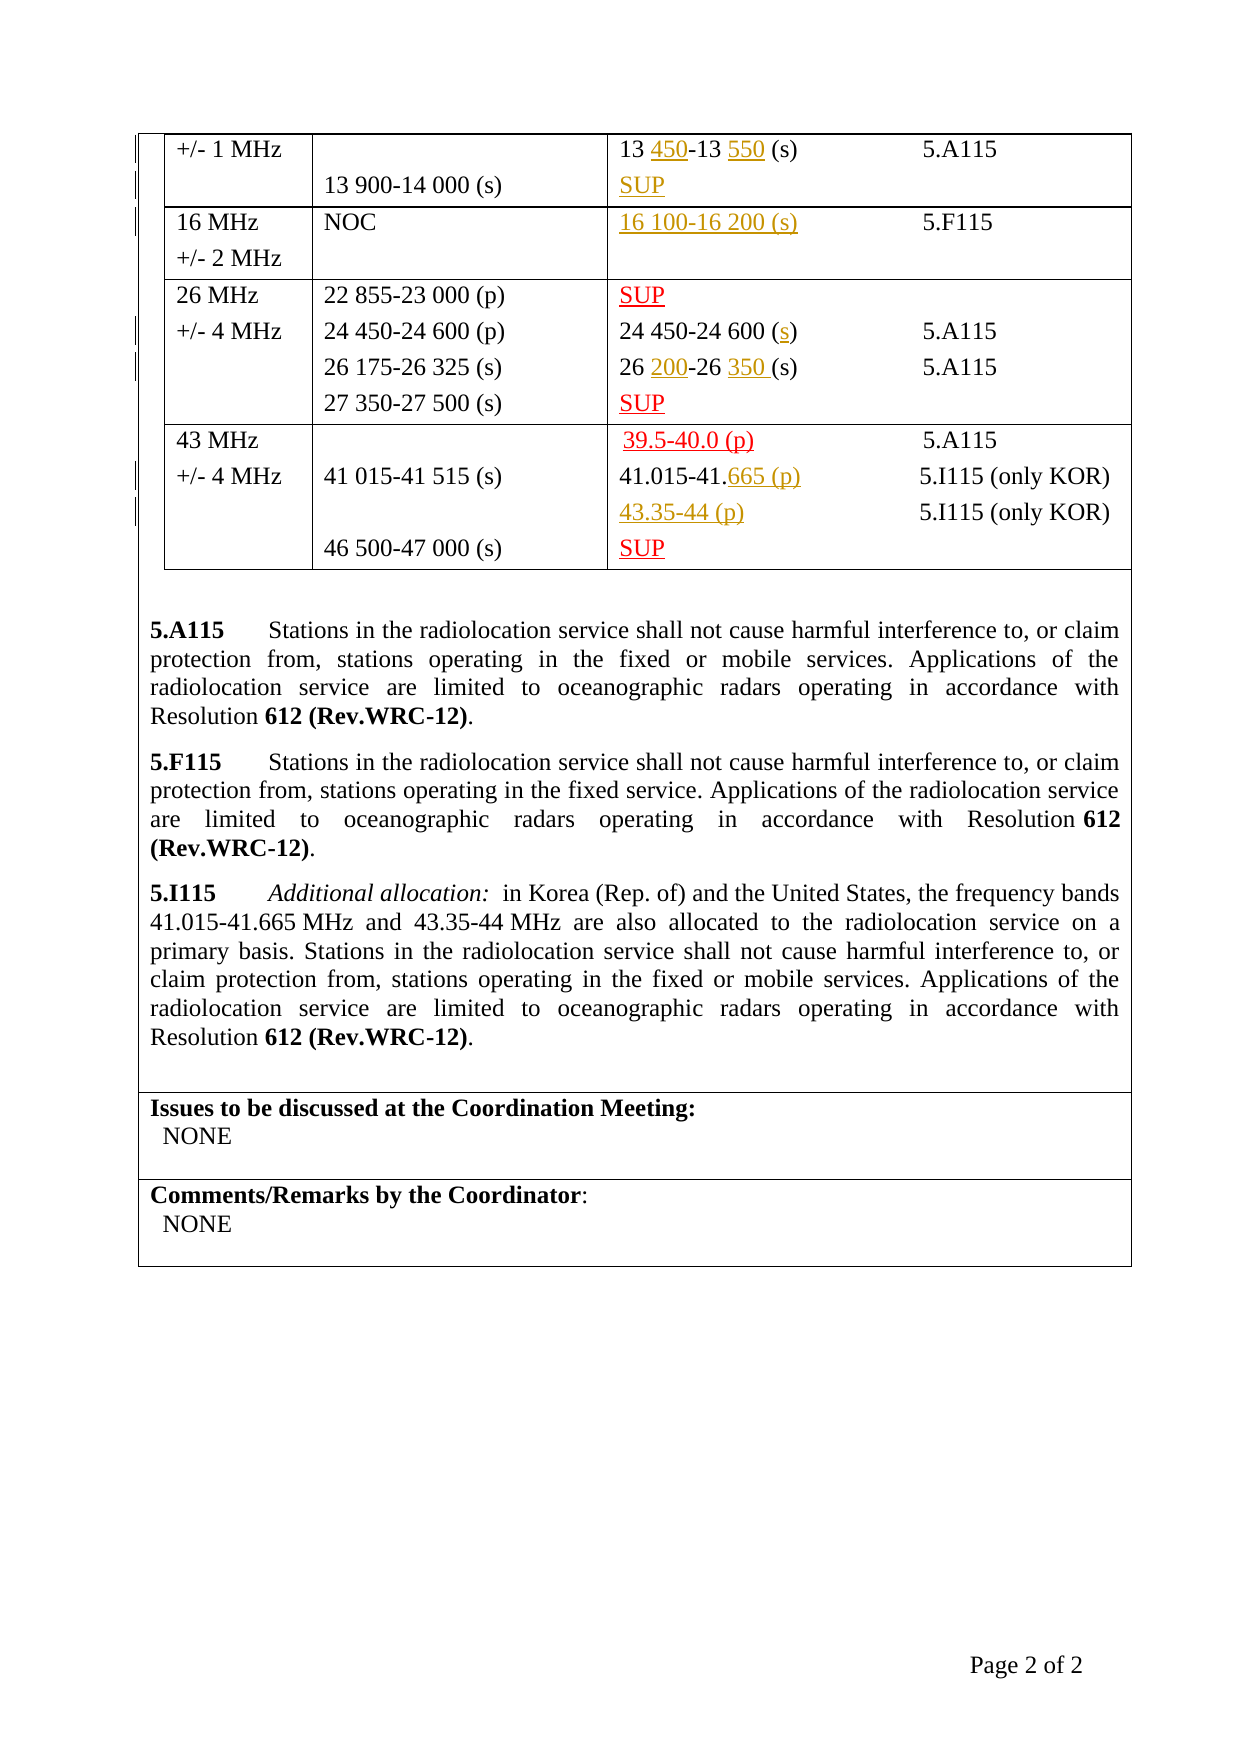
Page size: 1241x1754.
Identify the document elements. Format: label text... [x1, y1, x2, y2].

table_cell Comments/Remarks by the Coordinator: NONE [139, 1180, 1131, 1266]
table_cell Issues to be discussed at the Coordination Meeting: NONE [139, 1093, 1131, 1179]
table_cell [139, 134, 1131, 1092]
